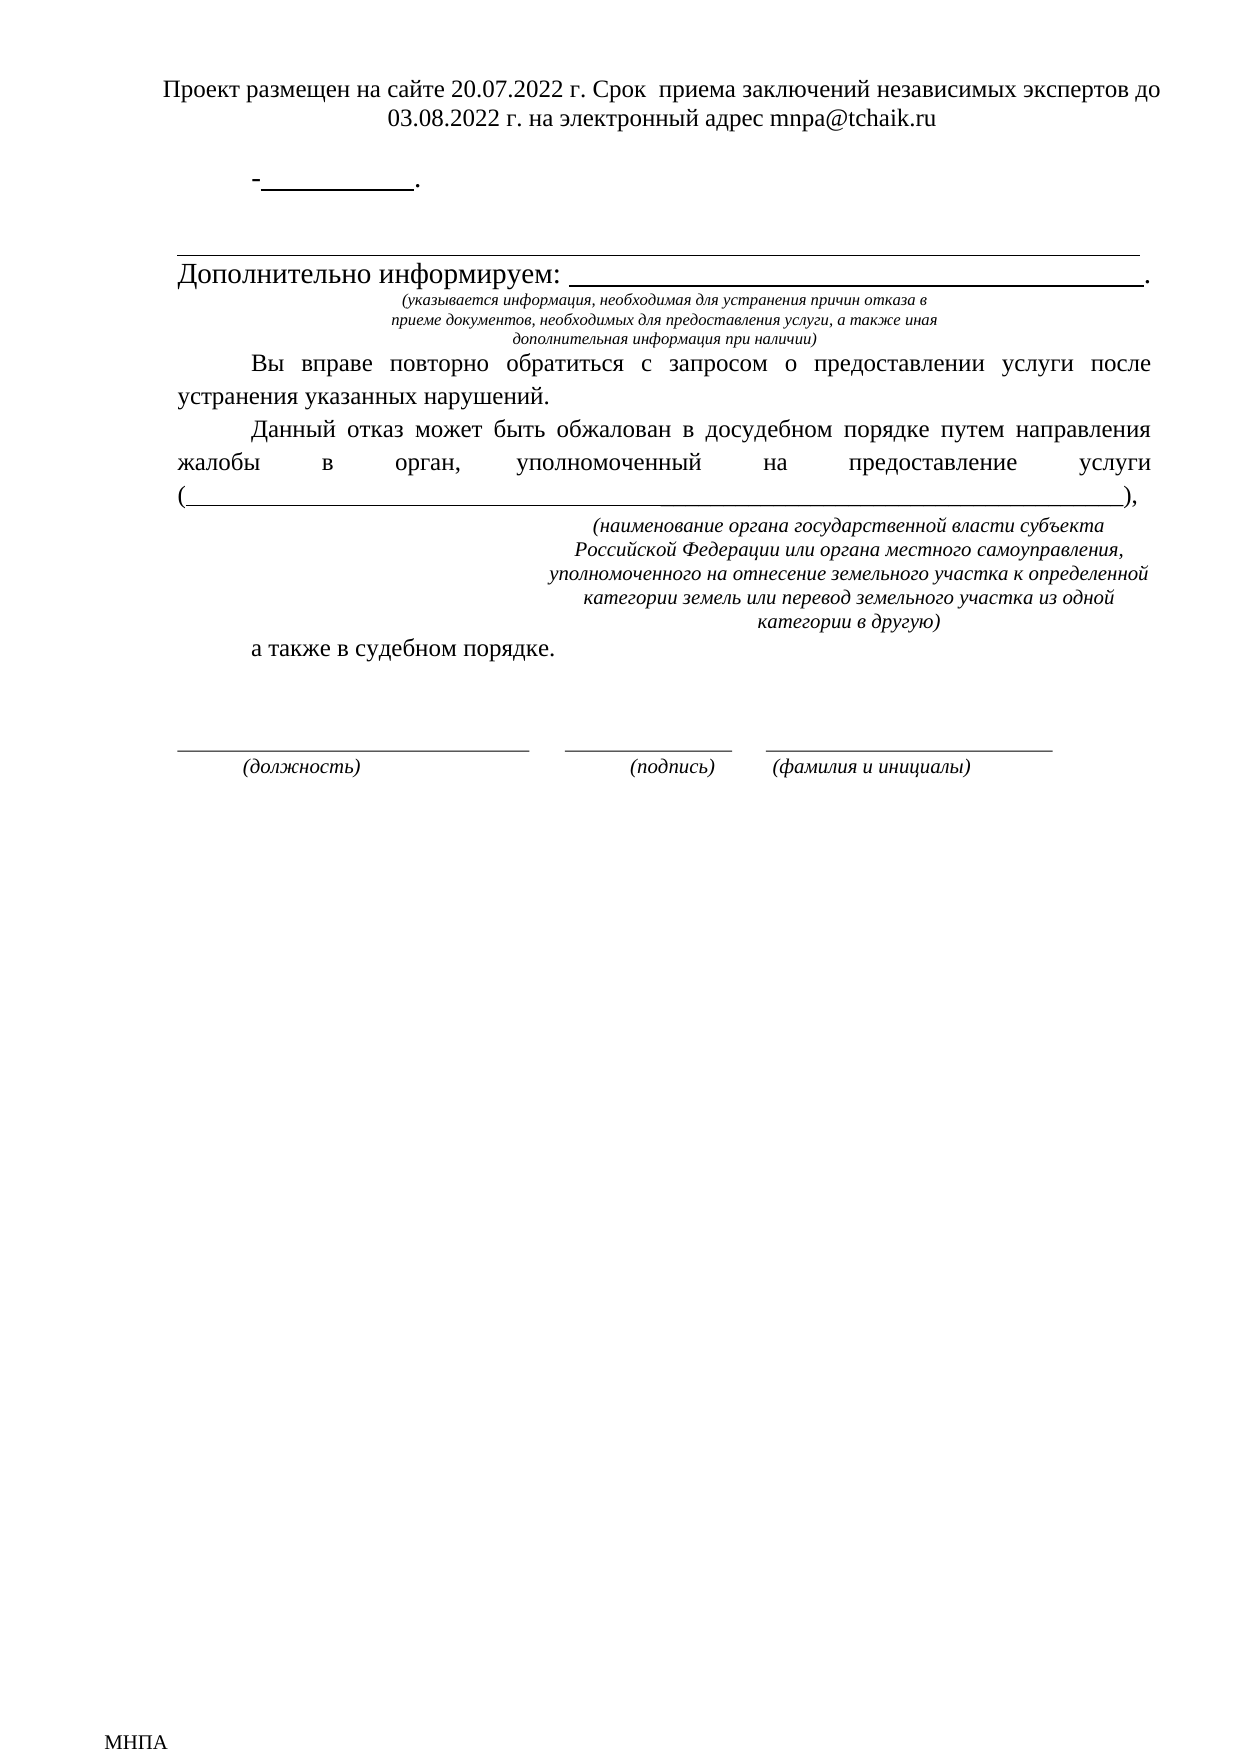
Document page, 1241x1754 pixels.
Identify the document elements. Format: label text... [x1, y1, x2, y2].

text уполномоченного на отнесение земельного участка к определенной категории земель или перевод земельного участка из одной [548, 561, 1149, 609]
text (должность) (подпись) (фамилия и инициалы) [177, 754, 971, 778]
text категории в другую) [548, 609, 1149, 633]
text Дополнительно информируем: . [177, 223, 1219, 290]
text - . [251, 160, 1219, 194]
text (указывается информация, необходимая для устранения причин отказа в приеме документов, необходимых для предоставления услуги, а также иная дополнительная информация при наличии) [391, 290, 938, 348]
text (наименование органа государственной власти субъекта Российской Федерации или органа местного самоуправления, [574, 513, 1152, 561]
text а также в судебном порядке. [251, 633, 1219, 662]
text Данный отказ может быть обжалован в досудебном порядке путем направления жалобы в орган, уполномоченный на предоставление услуги ( _____________________________________), [177, 414, 1152, 508]
text Вы вправе повторно обратиться с запросом о предоставлении услуги после устранения указанных нарушений. [177, 348, 1151, 409]
